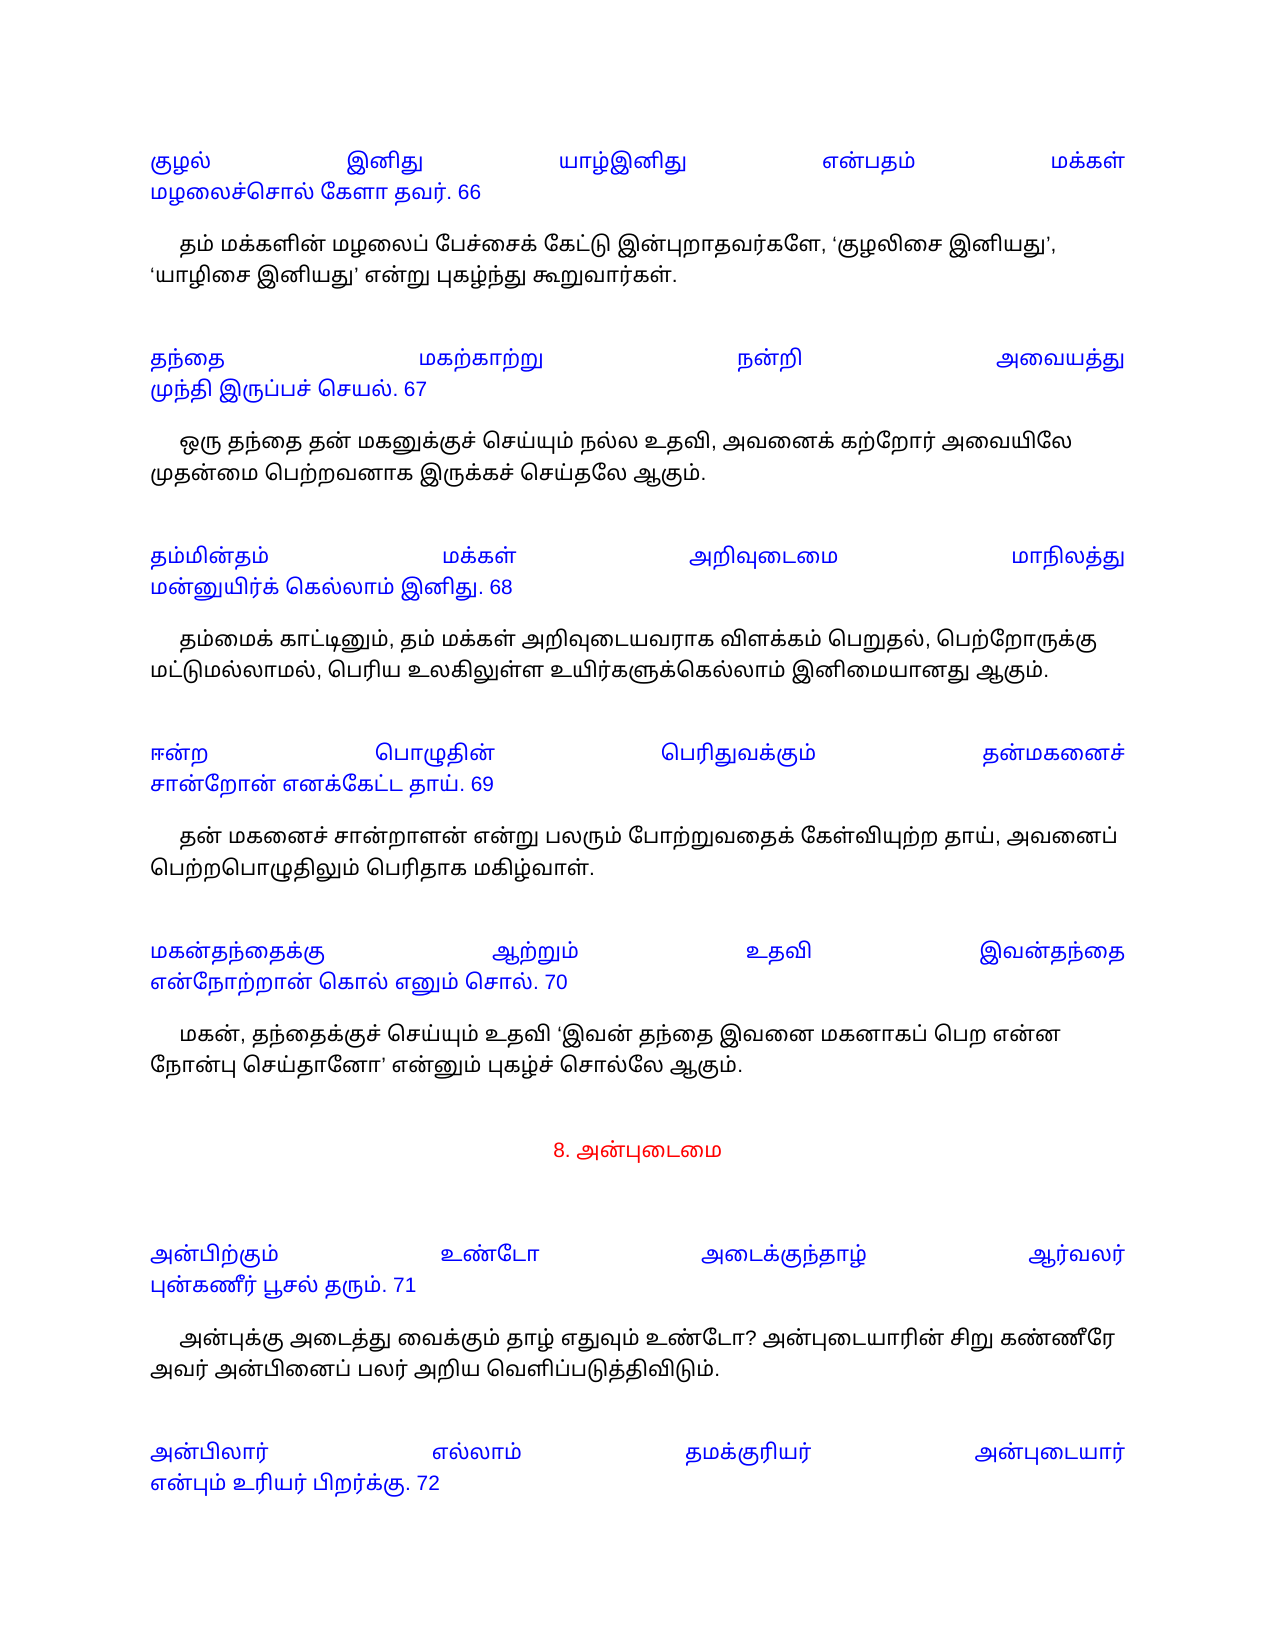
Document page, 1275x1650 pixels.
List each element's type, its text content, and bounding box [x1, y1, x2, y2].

text அன்புக்கு அடைத்து வைக்கும் தாழ் எதுவும் உண்டோ? அன்புடையாரின் சிறு கண்ணீரே அவர் அன்பினைப் பலர் அறிய வெளிப்படுத்திவிடும். [150, 1325, 1125, 1416]
text மகன்தந்தைக்கு ஆற்றும் உதவி இவன்தந்தை என்நோற்றான் கொல் எனும் சொல். 70 [150, 940, 1125, 997]
text அன்பிலார் எல்லாம் தமக்குரியர் அன்புடையார் என்பும் உரியர் பிறர்க்கு. 72 [150, 1441, 1125, 1498]
text தம்மின்தம் மக்கள் அறிவுடைமை மாநிலத்து மன்னுயிர்க் கெல்லாம் இனிது. 68 [150, 545, 1125, 602]
text தன் மகனைச் சான்றாளன் என்று பலரும் போற்றுவதைக் கேள்வியுற்ற தாய், அவனைப் பெற்றபொழுதிலும் பெரிதாக மகிழ்வாள். [150, 824, 1125, 915]
text தம்மைக் காட்டினும், தம் மக்கள் அறிவுடையவராக விளக்கம் பெறுதல், பெற்றோருக்கு மட்டுமல்லாமல், பெரிய உலகிலுள்ள உயிர்களுக்கெல்லாம் இனிமையானது ஆகும். [150, 627, 1125, 717]
text அன்பிற்கும் உண்டோ அடைக்குந்தாழ் ஆர்வலர் புன்கணீர் பூசல் தரும். 71 [150, 1243, 1125, 1301]
text 8. அன்புடைமை [150, 1137, 1125, 1165]
text ஈன்ற பொழுதின் பெரிதுவக்கும் தன்மகனைச் சான்றோன் எனக்கேட்ட தாய். 69 [150, 742, 1125, 799]
text மகன், தந்தைக்குச் செய்யும் உதவி ‘இவன் தந்தை இவனை மகனாகப் பெற என்ன நோன்பு செய்தானோ’ என்னும் புகழ்ச் சொல்லே ஆகும். [150, 1022, 1125, 1112]
text குழல் இனிது யாழ்இனிது என்பதம் மக்கள் மழலைச்சொல் கேளா தவர். 66 [150, 150, 1125, 207]
text ஒரு தந்தை தன் மகனுக்குச் செய்யும் நல்ல உதவி, அவனைக் கற்றோர் அவையிலே முதன்மை பெற்றவனாக இருக்கச் செய்தலே ஆகும். [150, 429, 1125, 520]
text தந்தை மகற்காற்று நன்றி அவையத்து முந்தி இருப்பச் செயல். 67 [150, 347, 1125, 404]
text தம் மக்களின் மழலைப் பேச்சைக் கேட்டு இன்புறாதவர்களே, ‘குழலிசை இனியது’, ‘யாழிசை இனியது’ என்று புகழ்ந்து கூறுவார்கள். [150, 232, 1125, 322]
